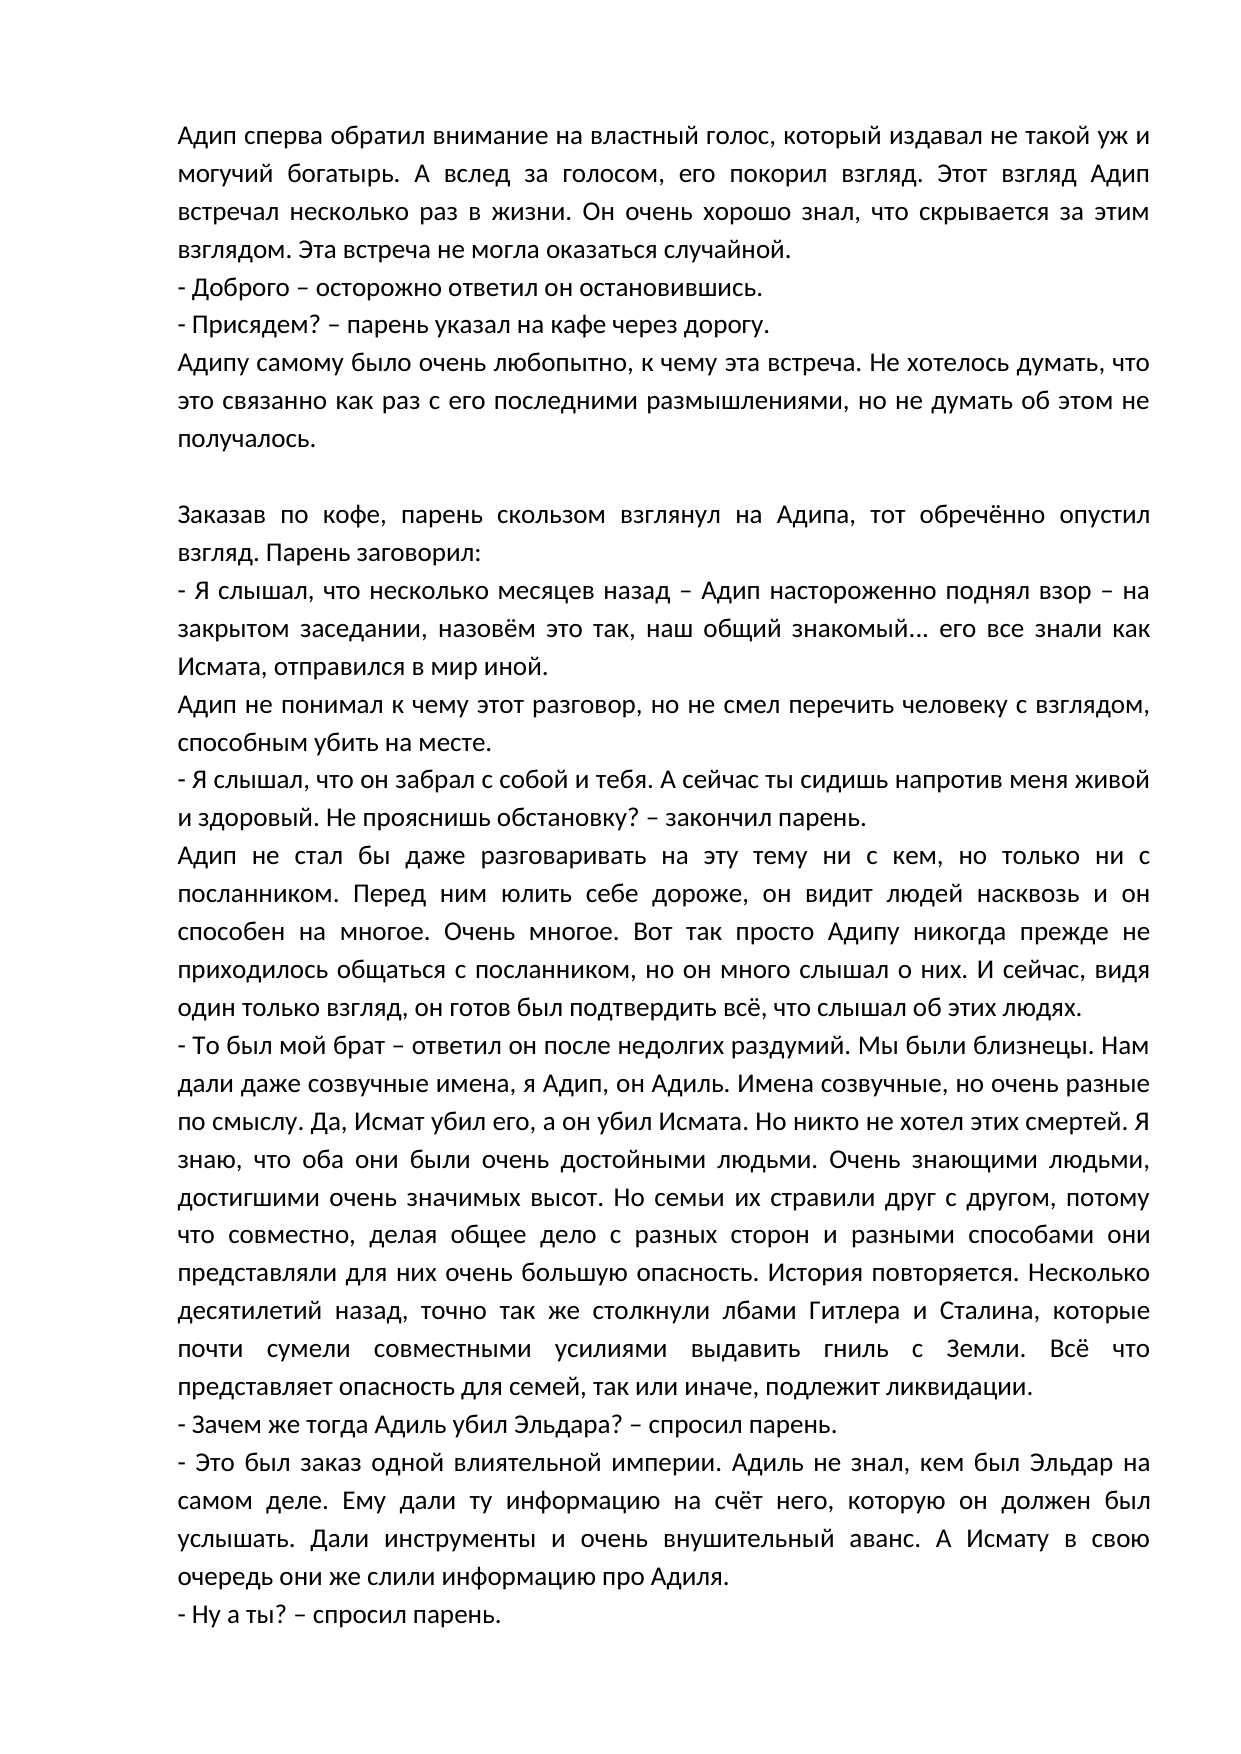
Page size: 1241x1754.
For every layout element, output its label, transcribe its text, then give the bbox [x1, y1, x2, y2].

text Адип не стал бы даже разговаривать на эту тему ни с кем, но только ни с посланником. Перед ним юлить себе дороже, он видит людей насквозь и он способен на многое. Очень многое. Вот так просто Адипу никогда прежде не приходилось общаться с посланником, но он много слышал о них. И сейчас, видя один только взгляд, он готов был подтвердить всё, что слышал об этих людях. [177, 838, 1152, 1023]
text Адипу самому было очень любопытно, к чему эта встреча. Не хотелось думать, что это связанно как раз с его последними размышлениями, но не думать об этом не получалось. [177, 346, 1152, 454]
text - Ну а ты? – спросил парень. [177, 1597, 1152, 1630]
text Заказав по кофе, парень скользом взглянул на Адипа, тот обречённо опустил взгляд. Парень заговорил: [177, 497, 1152, 568]
text - Присядем? – парень указал на кафе через дорогу. [177, 308, 1152, 341]
text Адип не понимал к чему этот разговор, но не смел перечить человеку с взглядом, способным убить на месте. [177, 687, 1152, 758]
text - Я слышал, что он забрал с собой и тебя. А сейчас ты сидишь напротив меня живой и здоровый. Не прояснишь обстановку? – закончил парень. [177, 763, 1152, 834]
text - То был мой брат – ответил он после недолгих раздумий. Мы были близнецы. Нам дали даже созвучные имена, я Адип, он Адиль. Имена созвучные, но очень разные по смыслу. Да, Исмат убил его, а он убил Исмата. Но никто не хотел этих смертей. Я знаю, что оба они были очень достойными людьми. Очень знающими людьми, достигшими очень значимых высот. Но семьи их стравили друг с другом, потому что совместно, делая общее дело с разных сторон и разными способами они представляли для них очень большую опасность. История повторяется. Несколько десятилетий назад, точно так же столкнули лбами Гитлера и Сталина, которые почти сумели совместными усилиями выдавить гниль с Земли. Всё что представляет опасность для семей, так или иначе, подлежит ликвидации. [177, 1028, 1152, 1402]
text - Зачем же тогда Адиль убил Эльдара? – спросил парень. [177, 1407, 1152, 1440]
text - Я слышал, что несколько месяцев назад – Адип настороженно поднял взор – на закрытом заседании, назовём это так, наш общий знакомый... его все знали как Исмата, отправился в мир иной. [177, 573, 1152, 682]
text - Доброго – осторожно ответил он остановившись. [177, 270, 1152, 303]
text - Это был заказ одной влиятельной империи. Адиль не знал, кем был Эльдар на самом деле. Ему дали ту информацию на счёт него, которую он должен был услышать. Дали инструменты и очень внушительный аванс. А Исмату в свою очередь они же слили информацию про Адиля. [177, 1445, 1152, 1592]
text Адип сперва обратил внимание на властный голос, который издавал не такой уж и могучий богатырь. А вслед за голосом, его покорил взгляд. Этот взгляд Адип встречал несколько раз в жизни. Он очень хорошо знал, что скрывается за этим взглядом. Эта встреча не могла оказаться случайной. [177, 118, 1152, 265]
